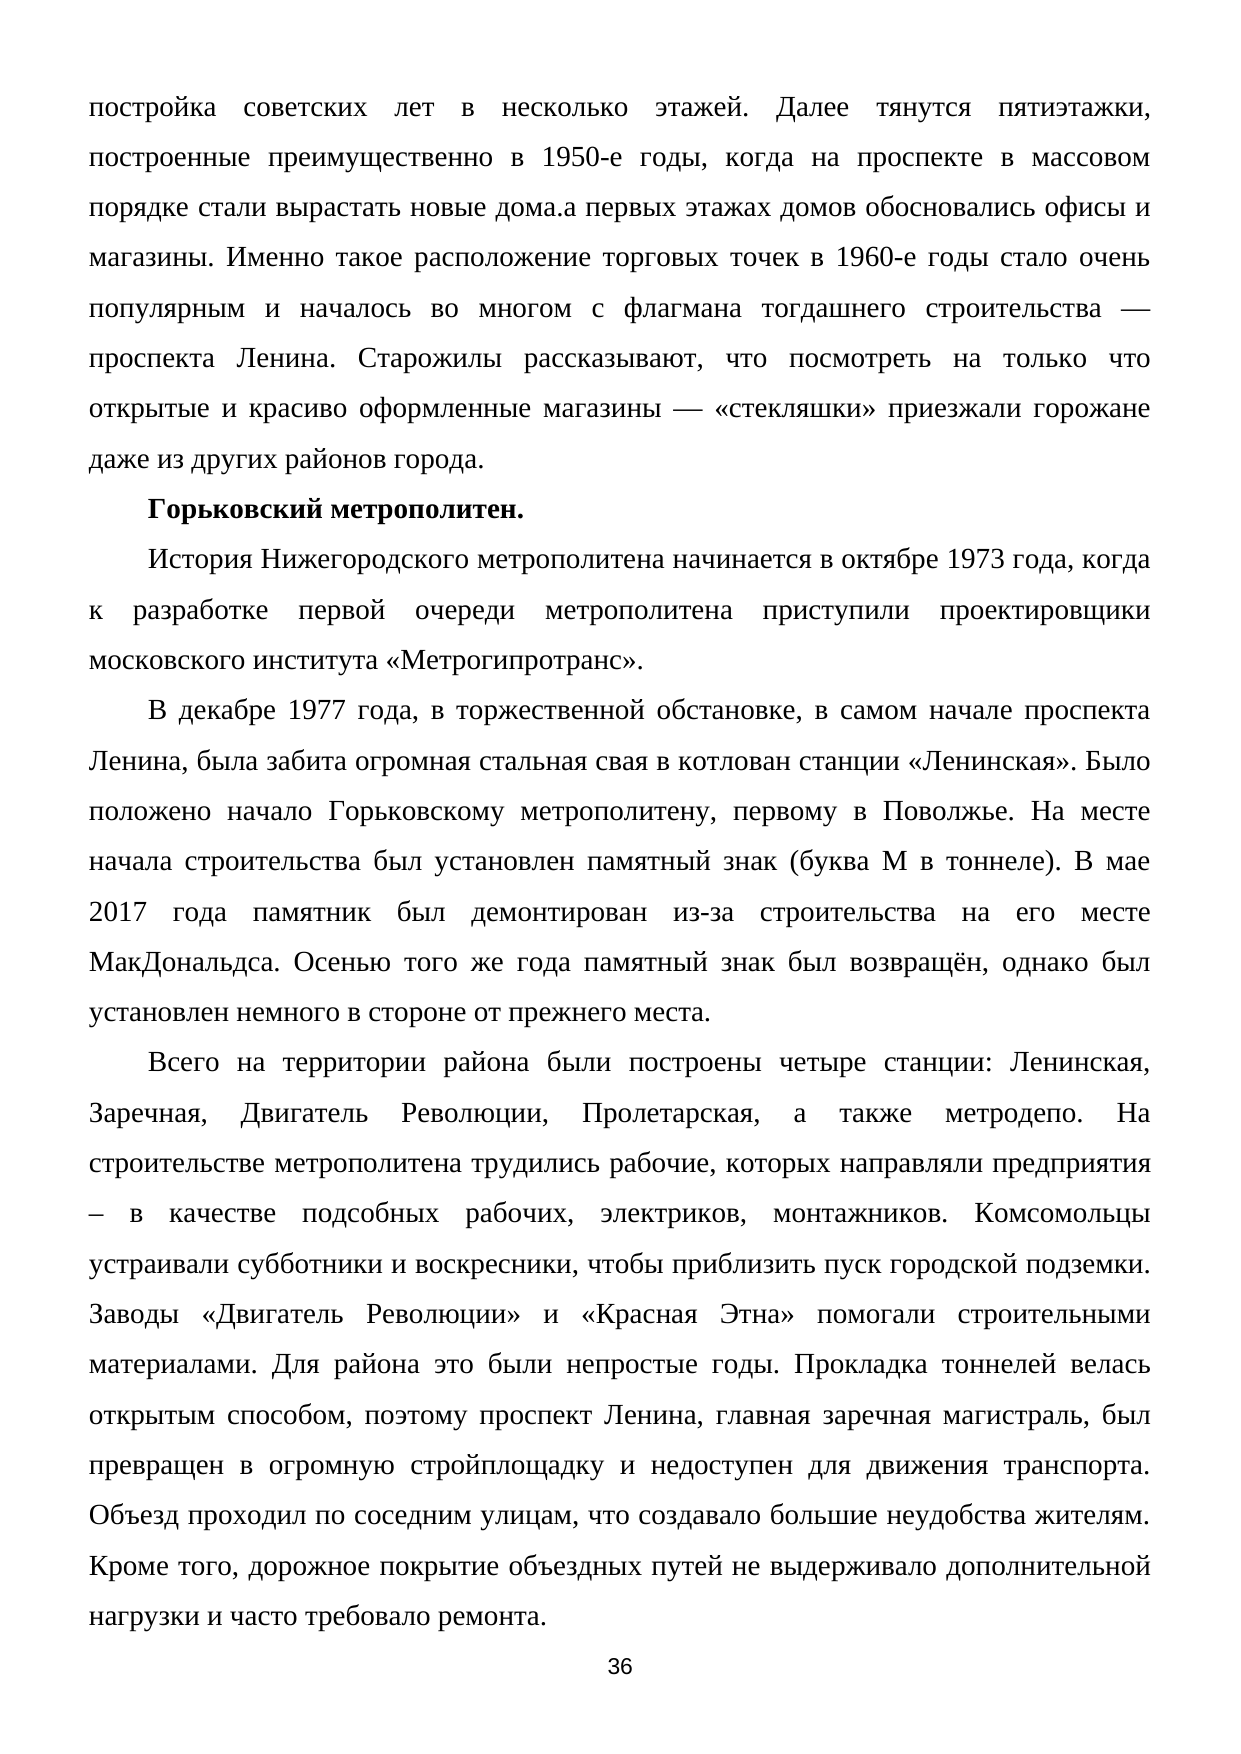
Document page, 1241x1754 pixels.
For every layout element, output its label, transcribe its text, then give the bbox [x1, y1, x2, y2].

text Всего на территории района были построены четыре станции: Ленинская, Заречная, Двигатель Революции, Пролетарская, а также метродепо. На строительстве метрополитена трудились рабочие, которых направляли предприятия – в качестве подсобных рабочих, электриков, монтажников. Комсомольцы устраивали субботники и воскресники, чтобы приблизить пуск городской подземки. Заводы «Двигатель Революции» и «Красная Этна» помогали строительными материалами. Для района это были непростые годы. Прокладка тоннелей велась открытым способом, поэтому проспект Ленина, главная заречная магистраль, был превращен в огромную стройплощадку и недоступен для движения транспорта. Объезд проходил по соседним улицам, что создавало большие неудобства жителям. Кроме того, дорожное покрытие объездных путей не выдерживало дополнительной нагрузки и часто требовало ремонта. [89, 1044, 1152, 1632]
text Горьковский метрополитен. [89, 491, 1152, 525]
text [89, 89, 1152, 474]
text В декабре 1977 года, в торжественной обстановке, в самом начале проспекта Ленина, была забита огромная стальная свая в котлован станции «Ленинская». Было положено начало Горьковскому метрополитену, первому в Поволжье. На месте начала строительства был установлен памятный знак (буква М в тоннеле). В мае 2017 года памятник был демонтирован из-за строительства на его месте МакДональдса. Осенью того же года памятный знак был возвращён, однако был установлен немного в стороне от прежнего места. [89, 692, 1152, 1028]
text История Нижегородского метрополитена начинается в октябре 1973 года, когда к разработке первой очереди метрополитена приступили проектировщики московского института «Метрогипротранс». [89, 541, 1152, 676]
